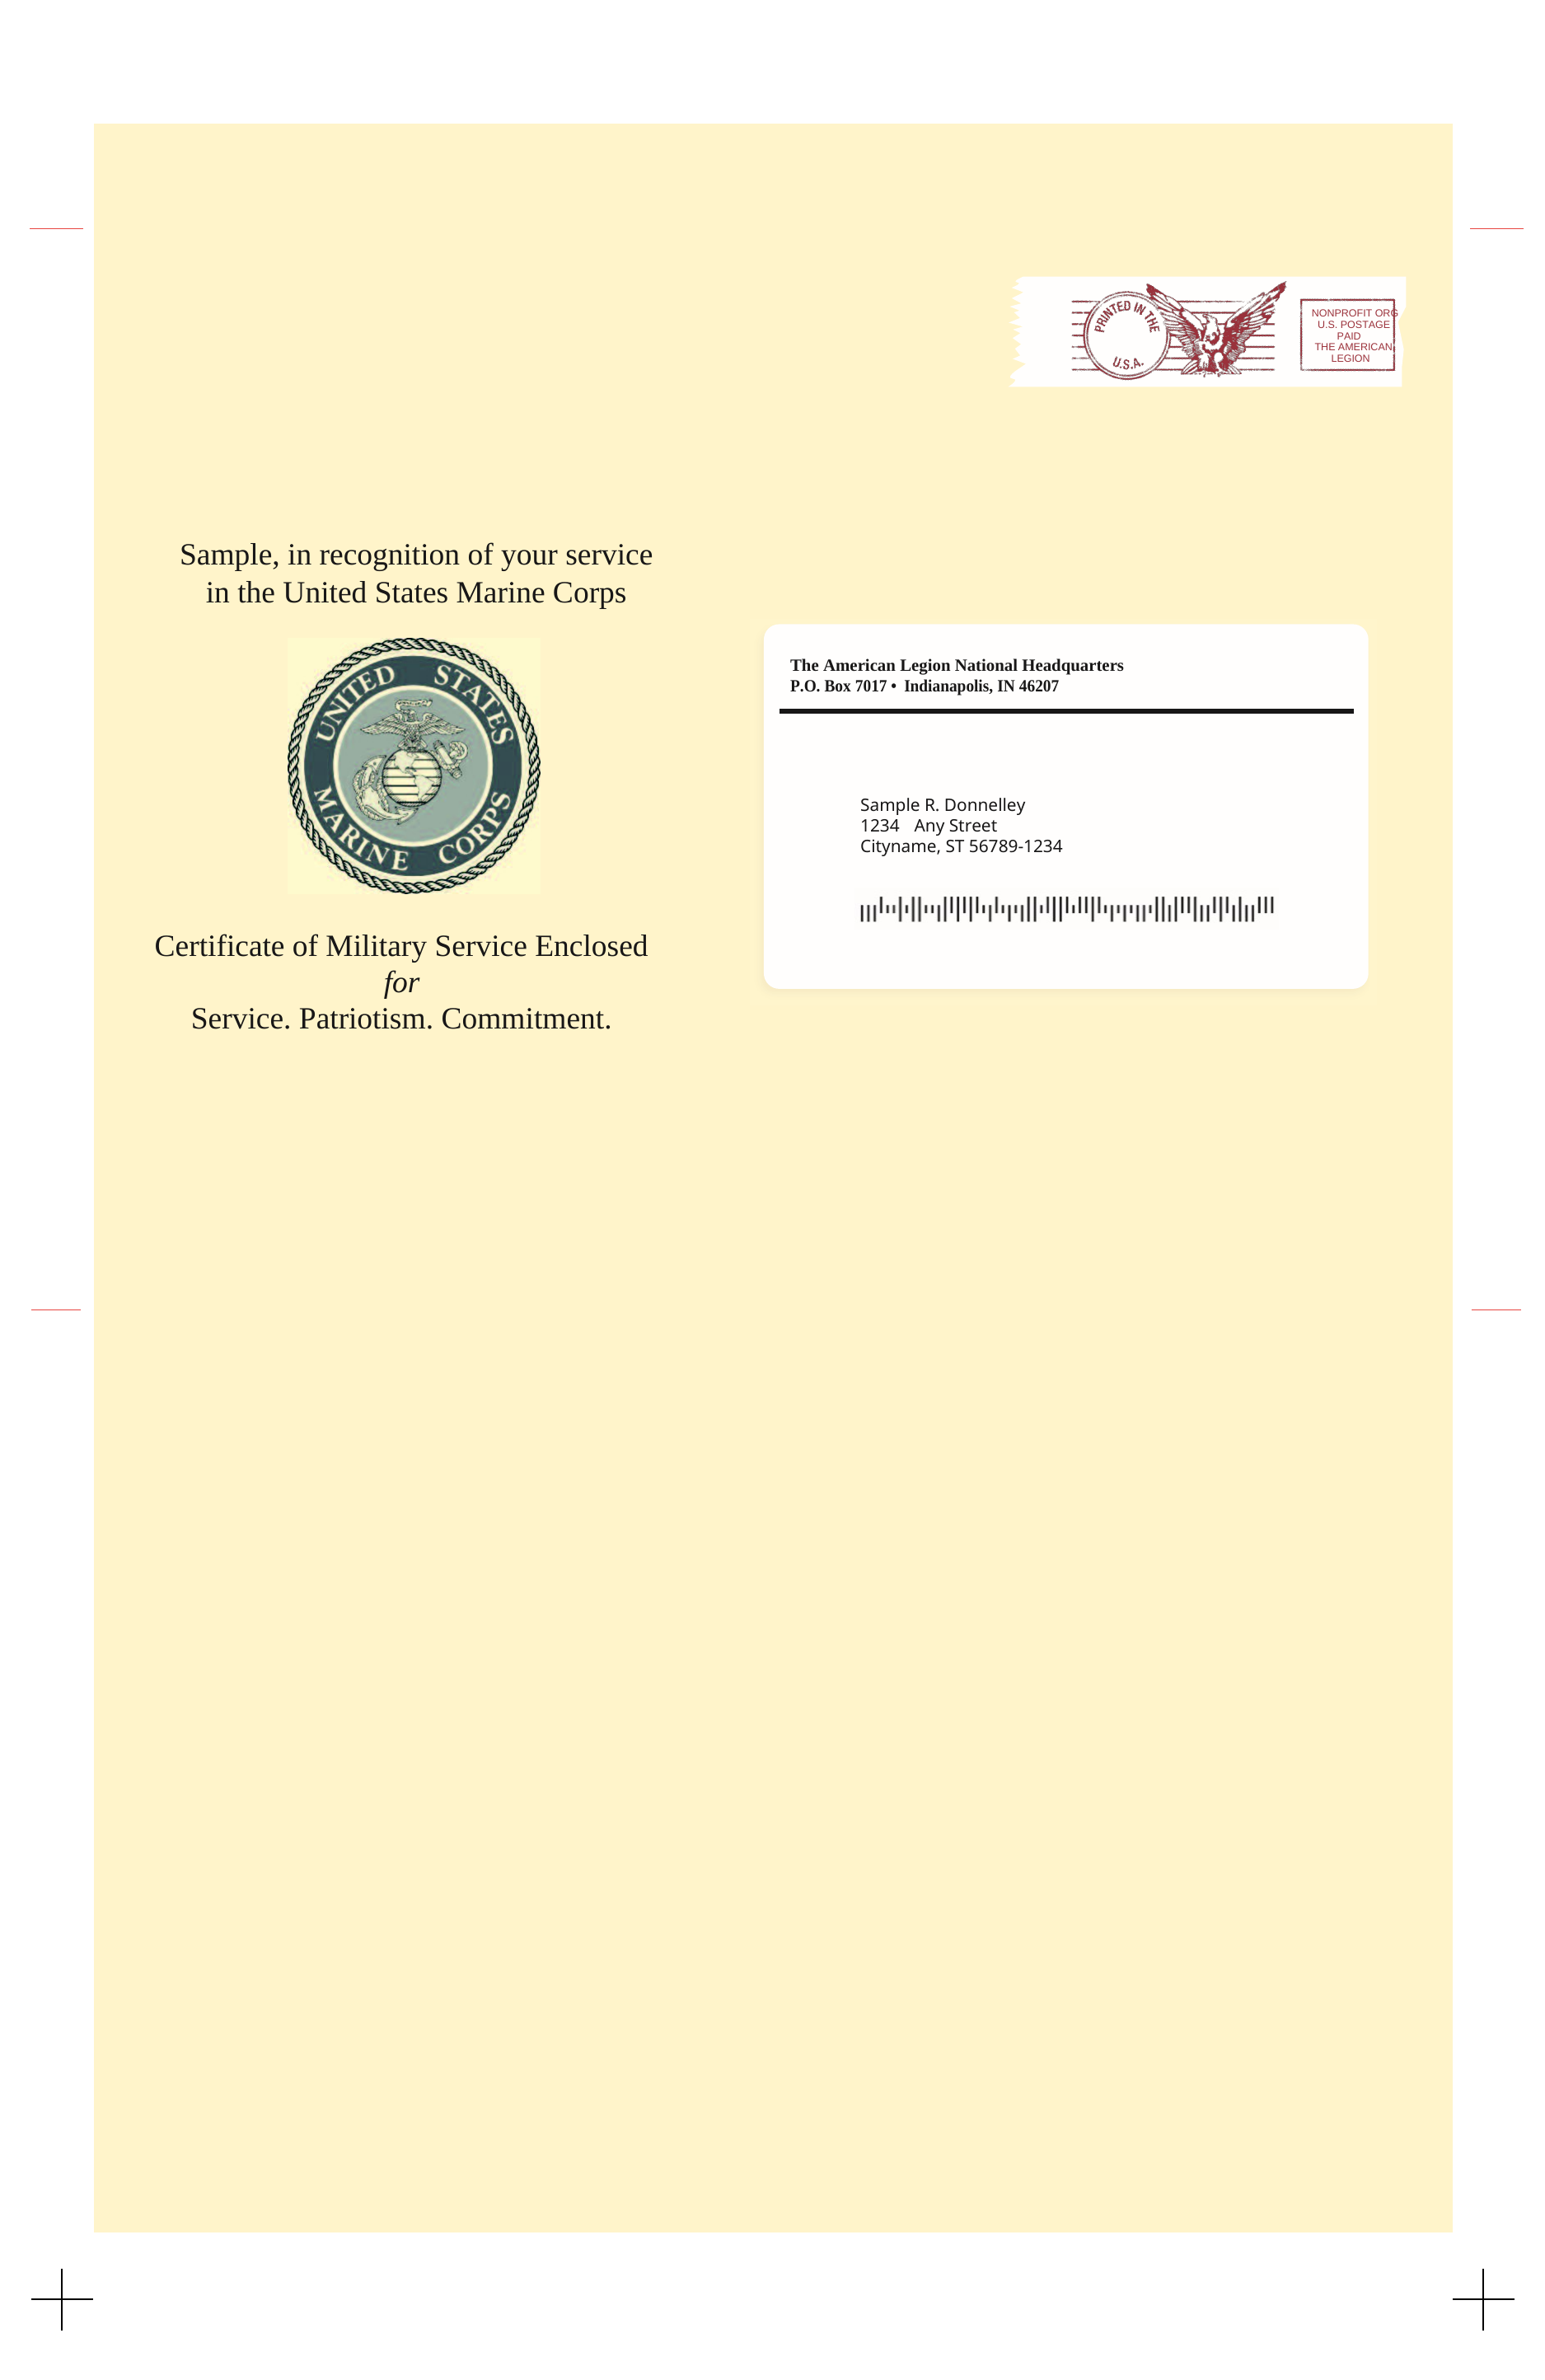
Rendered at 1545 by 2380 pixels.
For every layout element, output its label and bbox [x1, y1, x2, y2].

picture [288, 638, 541, 894]
picture [749, 618, 1377, 1005]
picture [1048, 275, 1406, 389]
